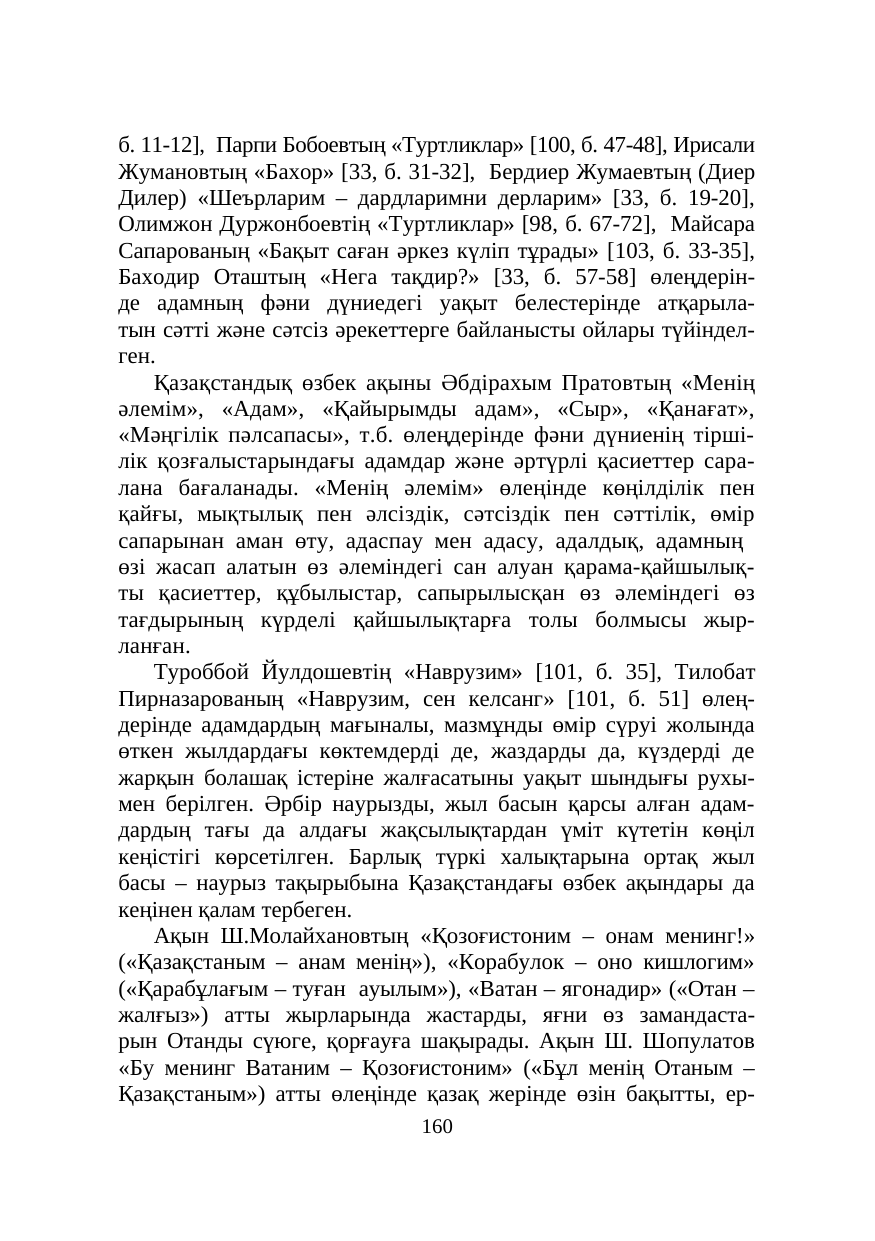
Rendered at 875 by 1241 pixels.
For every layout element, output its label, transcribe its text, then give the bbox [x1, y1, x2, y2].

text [118, 922, 756, 1106]
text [118, 131, 756, 368]
text Туроббой Йулдошевтің «Наврузим» [101, б. 35], Тилобат Пирназарованың «Наврузим, сен келсанг» [101, б. 51] өлең-дерінде адамдардың мағыналы, мазмұнды өмір сүруі жолында өткен жылдардағы көктемдерді де, жаздарды да, күздерді де жарқын болашақ істеріне жалғасатыны уақыт шындығы рухы-мен берілген. Әрбір наурызды, жыл басын қарсы алған адам-дардың тағы да алдағы жақсылықтардан үміт күтетін көңіл кеңістігі көрсетілген. Барлық түркі халықтарына ортақ жыл басы – наурыз тақырыбына Қазақстандағы өзбек ақындары да кеңінен қалам тербеген. [118, 658, 756, 922]
text Қазақстандық өзбек ақыны Әбдірахым Пратовтың «Менің әлемім», «Адам», «Қайырымды адам», «Сыр», «Қанағат», «Мәңгілік пәлсапасы», т.б. өлеңдерінде фәни дүниенің тірші- лік қозғалыстарындағы адамдар және әртүрлі қасиеттер сара-лана бағаланады. «Менің әлемім» өлеңінде көңілділік пен қайғы, мықтылық пен әлсіздік, сәтсіздік пен сәттілік, өмір сапарынан аман өту, адаспау мен адасу, адалдық, адамның өзі жасап алатын өз әлеміндегі сан алуан қарама-қайшылық- ты қасиеттер, құбылыстар, сапырылысқан өз әлеміндегі өз тағдырының күрделі қайшылықтарға толы болмысы жыр-ланған. [118, 368, 756, 658]
